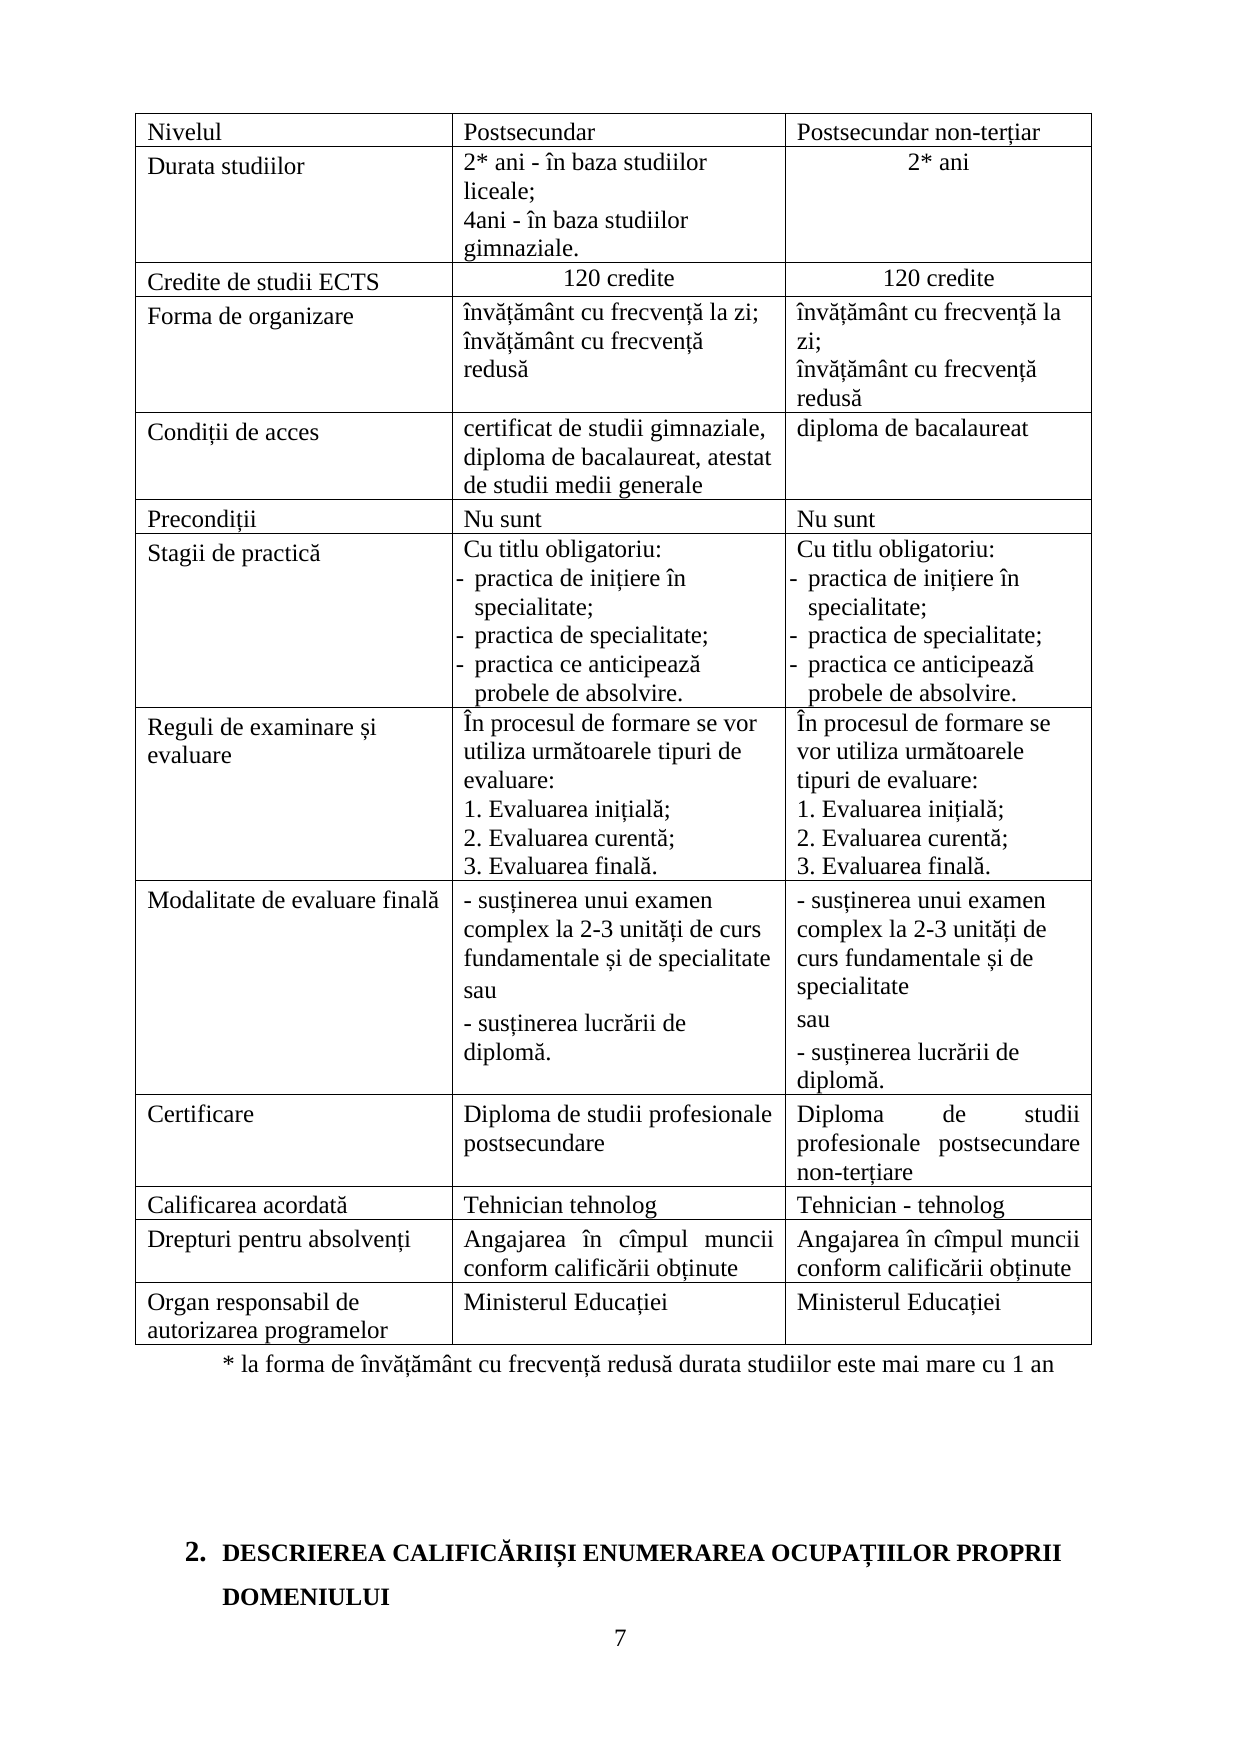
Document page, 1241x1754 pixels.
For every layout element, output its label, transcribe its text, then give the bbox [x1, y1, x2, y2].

table_cell certificat de studii gimnaziale, diploma de bacalaureat, atestat de studii medii generale [453, 413, 785, 499]
table_cell Tehnician - tehnolog [786, 1187, 1091, 1219]
table_cell Tehnician tehnolog [453, 1187, 785, 1219]
table_header Postsecundar [453, 114, 785, 146]
table_cell Durata studiilor [136, 147, 452, 262]
table_cell Diploma de studii profesionale postsecundare [453, 1095, 785, 1186]
table_cell Drepturi pentru absolvenți [136, 1220, 452, 1282]
table_cell Condiții de acces [136, 413, 452, 499]
table_cell Certificare [136, 1095, 452, 1186]
table_cell Cu titlu obligatoriu: practica de inițiere în specialitate; practica de specialitate; practica ce anticipează probele de absolvire. [786, 534, 1091, 707]
table_cell învățământ cu frecvență la zi; învățământ cu frecvență redusă [453, 297, 785, 412]
text * la forma de învățământ cu frecvență redusă durata studiilor este mai mare cu 1 an [222, 1349, 1095, 1378]
table_cell Nu sunt [786, 500, 1091, 533]
table_header Nivelul [136, 114, 452, 146]
table_header Postsecundar non-terțiar [786, 114, 1091, 146]
table_cell - susținerea unui examen complex la 2-3 unități de curs fundamentale și de specialitate sau - susținerea lucrării de diplomă. [453, 881, 785, 1094]
table_cell Nu sunt [453, 500, 785, 533]
table_cell Reguli de examinare și evaluare [136, 708, 452, 880]
table_cell Credite de studii ECTS [136, 263, 452, 296]
list Descrierea calificăriiși enumerarea ocupațiilor proprii domeniului [184, 1534, 1093, 1610]
table_cell Precondiții [136, 500, 452, 533]
table_cell Stagii de practică [136, 534, 452, 707]
table_cell Modalitate de evaluare finală [136, 881, 452, 1094]
table_cell 2* ani [786, 147, 1091, 262]
table_cell În procesul de formare se vor utiliza următoarele tipuri de evaluare: 1. Evaluarea inițială; 2. Evaluarea curentă; 3. Evaluarea finală. [786, 708, 1091, 880]
table_cell În procesul de formare se vor utiliza următoarele tipuri de evaluare: 1. Evaluarea inițială; 2. Evaluarea curentă; 3. Evaluarea finală. [453, 708, 785, 880]
table_cell Organ responsabil de autorizarea programelor [136, 1283, 452, 1344]
table_cell Calificarea acordată [136, 1187, 452, 1219]
table_cell 120 credite [453, 263, 785, 296]
table_cell Cu titlu obligatoriu: practica de inițiere în specialitate; practica de specialitate; practica ce anticipează probele de absolvire. [453, 534, 785, 707]
table_cell învățământ cu frecvență la zi; învățământ cu frecvență redusă [786, 297, 1091, 412]
table_cell 120 credite [786, 263, 1091, 296]
table_cell Ministerul Educației [786, 1283, 1091, 1344]
table_cell Diploma de studii profesionale postsecundare non-terțiare [786, 1095, 1091, 1186]
table_cell Ministerul Educației [453, 1283, 785, 1344]
table_cell Angajarea în cîmpul muncii conform calificării obținute [786, 1220, 1091, 1282]
table_cell - susținerea unui examen complex la 2-3 unități de curs fundamentale și de specialitate sau - susținerea lucrării de diplomă. [786, 881, 1091, 1094]
table_cell Forma de organizare [136, 297, 452, 412]
table_cell diploma de bacalaureat [786, 413, 1091, 499]
table_cell 2* ani - în baza studiilor liceale; 4ani - în baza studiilor gimnaziale. [453, 147, 785, 262]
table_cell Angajarea în cîmpul muncii conform calificării obținute [453, 1220, 785, 1282]
